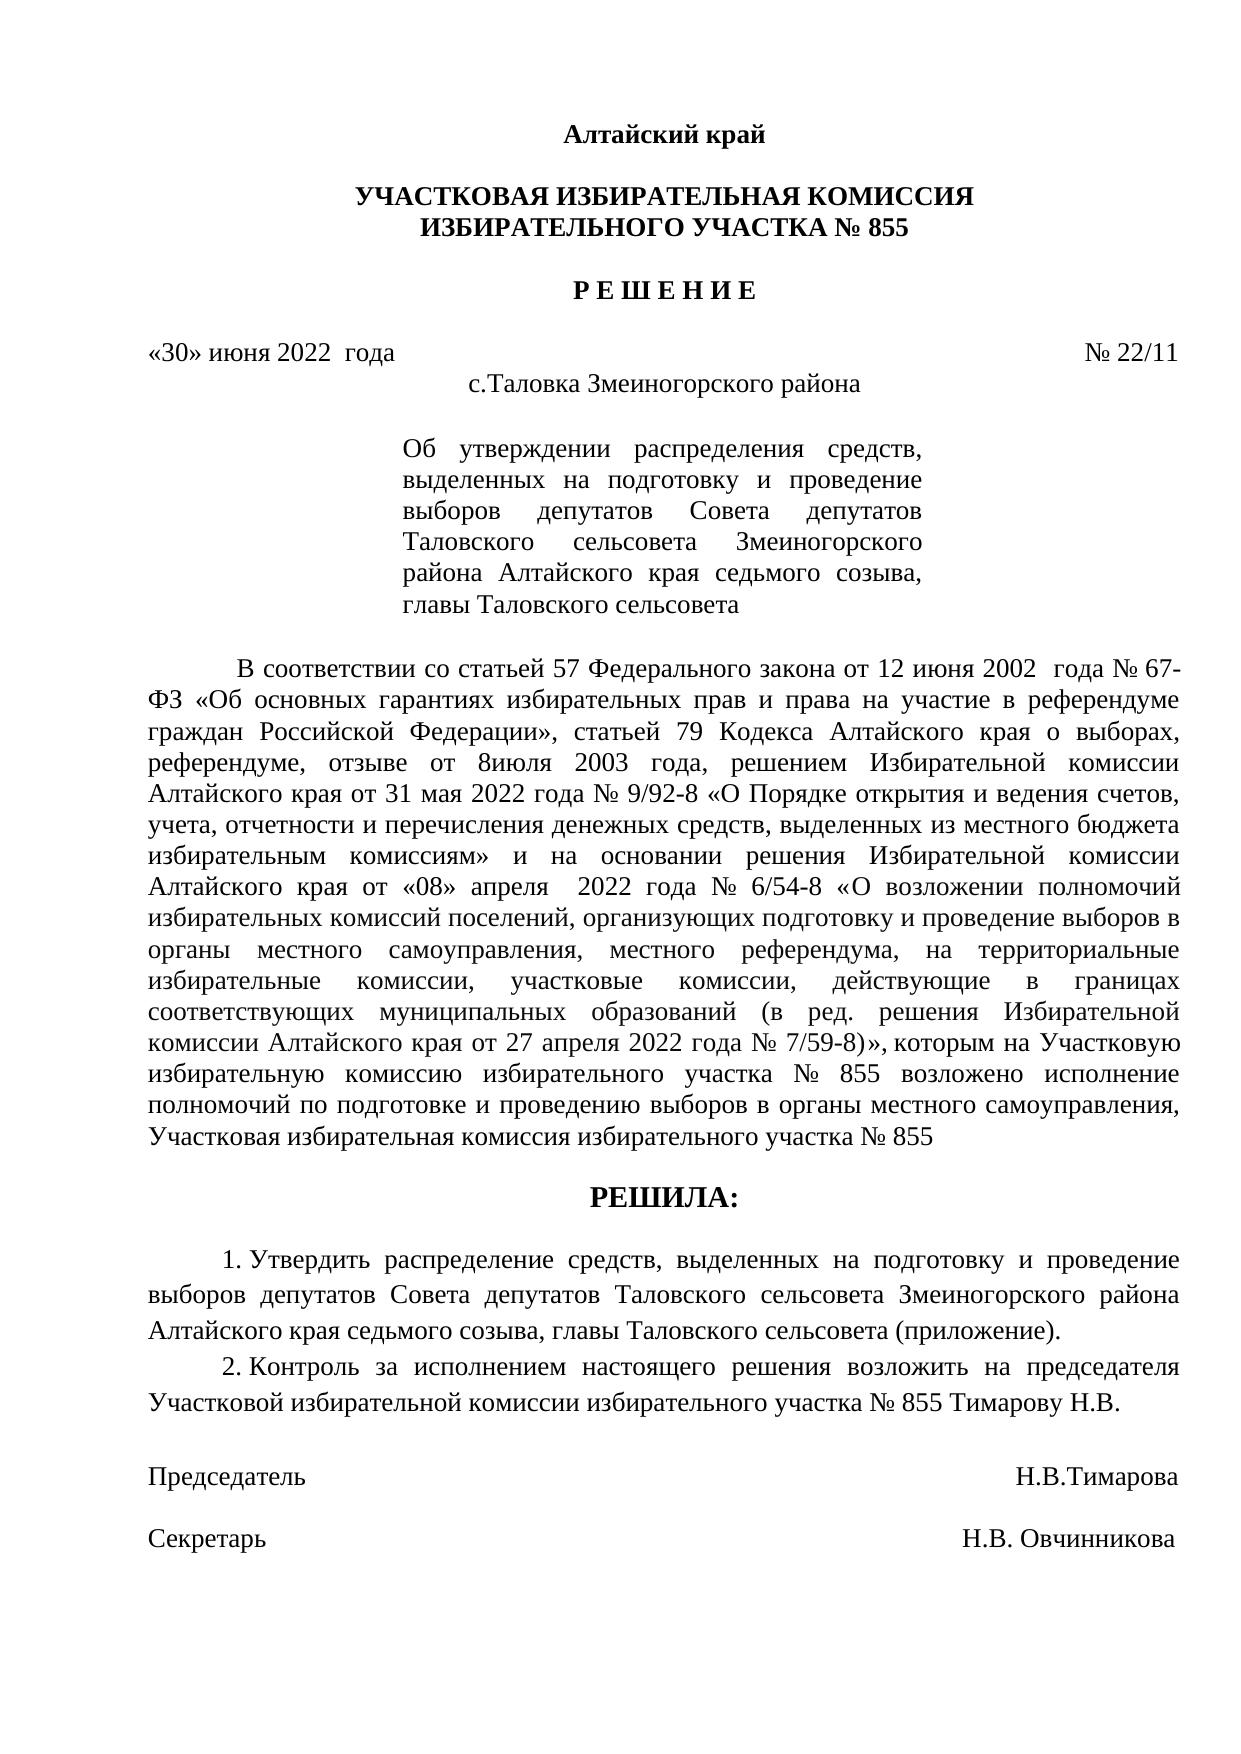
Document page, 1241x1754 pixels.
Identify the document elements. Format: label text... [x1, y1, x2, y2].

text «30» июня 2022 года № 22/11 [148, 336, 1181, 367]
text ИЗБИРАТЕЛЬНОГО УЧАСТКА № 855 [148, 212, 1181, 243]
text Председатель Н.В.Тимарова [148, 1460, 1181, 1491]
text 2. Контроль за исполнением настоящего решения возложить на председателя Участковой избирательной комиссии избирательного участка № 855 Тимарову Н.В. [148, 1350, 1181, 1417]
text 1. Утвердить распределение средств, выделенных на подготовку и проведение выборов депутатов Совета депутатов Таловского сельсовета Змеиногорского района Алтайского края седьмого созыва, главы Таловского сельсовета (приложение). [148, 1243, 1181, 1346]
text РЕШИЛА: [148, 1179, 1181, 1214]
text В соответствии со статьей 57 Федерального закона от 12 июня 2002 года № 67-ФЗ «Об основных гарантиях избирательных прав и права на участие в референдуме граждан Российской Федерации», статьей 79 Кодекса Алтайского края о выборах, референдуме, отзыве от 8июля 2003 года, решением Избирательной комиссии Алтайского края от 31 мая 2022 года № 9/92-8 «О Порядке открытия и ведения счетов, учета, отчетности и перечисления денежных средств, выделенных из местного бюджета избирательным комиссиям» и на основании решения Избирательной комиссии Алтайского края от «08» апреля 2022 года № 6/54-8 «О возложении полномочий избирательных комиссий поселений, организующих подготовку и проведение выборов в органы местного самоуправления, местного референдума, на территориальные избирательные комиссии, участковые комиссии, действующие в границах соответствующих муниципальных образований (в ред. решения Избирательной комиссии Алтайского края от 27 апреля 2022 года № 7/59-8)», которым на Участковую избирательную комиссию избирательного участка № 855 возложено исполнение полномочий по подготовке и проведению выборов в органы местного самоуправления, Участковая избирательная комиссия избирательного участка № 855 [148, 1026, 1181, 1151]
text Секретарь Н.В. Овчинникова [148, 1522, 1181, 1553]
text Алтайский край [148, 118, 1181, 149]
text УЧАСТКОВАЯ ИЗБИРАТЕЛЬНАЯ КОМИССИЯ [148, 180, 1181, 212]
table_header Об утверждении распределения средств, выделенных на подготовку и проведение выборов депутатов Совета депутатов Таловского сельсовета Змеиногорского района Алтайского края седьмого созыва, главы Таловского сельсовета [391, 432, 938, 619]
text Р Е Ш Е Н И Е [148, 274, 1181, 305]
text В соответствии со статьей 57 Федерального закона от 12 июня 2002 года № 67-ФЗ «Об основных гарантиях избирательных прав и права на участие в референдуме граждан Российской Федерации», статьей 79 Кодекса Алтайского края о выборах, референдуме, отзыве от 8июля 2003 года, решением Избирательной комиссии Алтайского края от 31 мая 2022 года № 9/92-8 «О Порядке открытия и ведения счетов, учета, отчетности и перечисления денежных средств, выделенных из местного бюджета избирательным комиссиям» и на основании решения Избирательной комиссии Алтайского края от «08» апреля 2022 года № 6/54-8 «О возложении полномочий избирательных комиссий поселений, организующих подготовку и проведение выборов в органы местного самоуправления, местного референдума, на территориальные избирательные комиссии, участковые комиссии, действующие в границах соответствующих муниципальных образований (в ред. решения Избирательной комиссии Алтайского края от 27 апреля 2022 года № 7/59-8)», которым на Участковую избирательную комиссию избирательного участка № 855 возложено исполнение полномочий по подготовке и проведению выборов в органы местного самоуправления, Участковая избирательная комиссия избирательного участка № 855 [148, 652, 1181, 902]
text с.Таловка Змеиногорского района [148, 367, 1181, 398]
